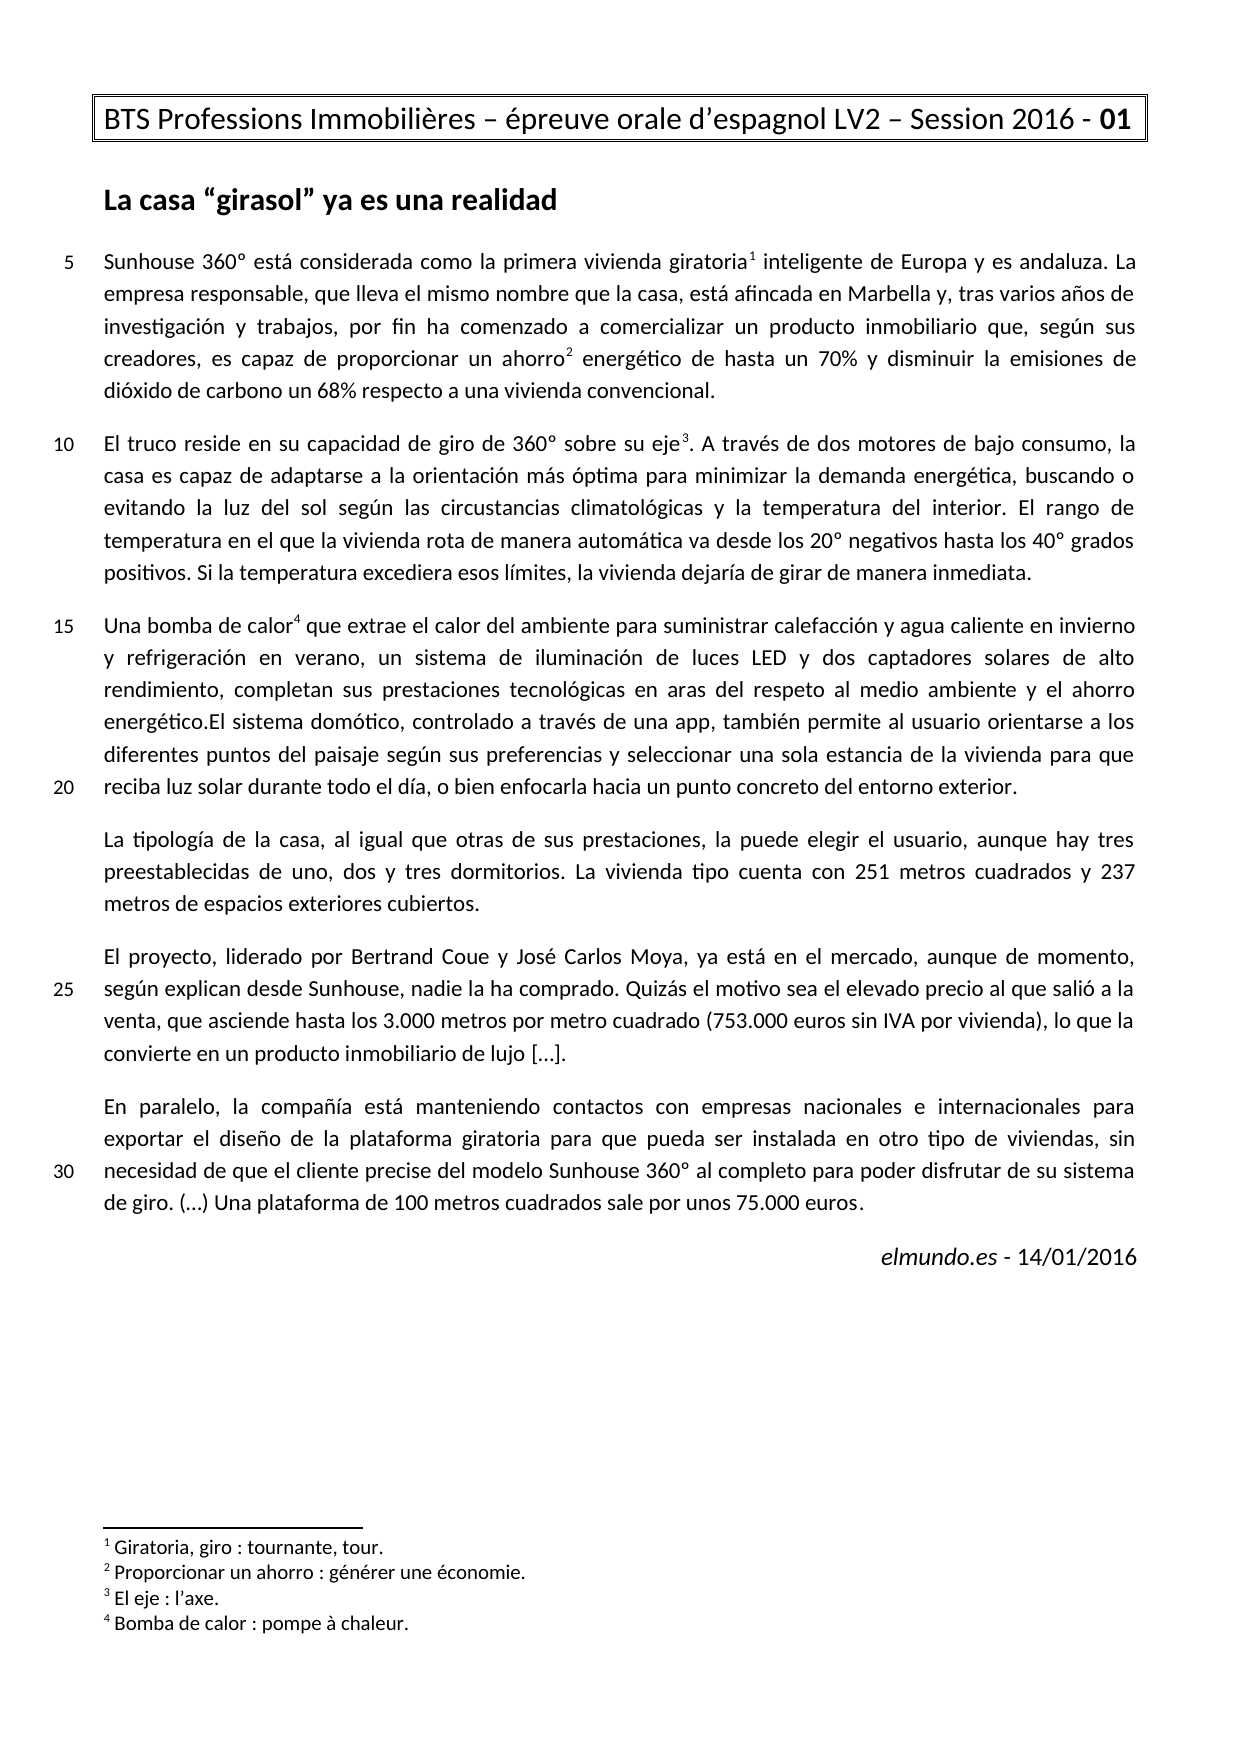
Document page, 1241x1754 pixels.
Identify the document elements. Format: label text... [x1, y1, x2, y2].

text elmundo.es - 14/01/2016 [103, 1241, 1137, 1272]
text BTS Professions Immobilières – épreuve orale d’espagnol LV2 – Session 2016 - 01 [95, 97, 1145, 139]
text El truco reside en su capacidad de giro de 360º sobre su eje. A través de dos motores de bajo consumo, la casa es capaz de adaptarse a la orientación más óptima para minimizar la demanda energética, buscando o evitando la luz del sol según las circustancias climatológicas y la temperatura del interior. El rango de temperatura en el que la vivienda rota de manera automática va desde los 20º negativos hasta los 40º grados positivos. Si la temperatura excediera esos límites, la vivienda dejaría de girar de manera inmediata. [103, 429, 1137, 586]
text En paralelo, la compañía está manteniendo contactos con empresas nacionales e internacionales para exportar el diseño de la plataforma giratoria para que pueda ser instalada en otro tipo de viviendas, sin necesidad de que el cliente precise del modelo Sunhouse 360º al completo para poder disfrutar de su sistema de giro. (…) Una plataforma de 100 metros cuadrados sale por unos 75.000 euros. [103, 1092, 1137, 1216]
text La casa “girasol” ya es una realidad [103, 181, 1137, 219]
text Sunhouse 360º está considerada como la primera vivienda giratoria inteligente de Europa y es andaluza. La empresa responsable, que lleva el mismo nombre que la casa, está afincada en Marbella y, tras varios años de investigación y trabajos, por fin ha comenzado a comercializar un producto inmobiliario que, según sus creadores, es capaz de proporcionar un ahorro energético de hasta un 70% y disminuir la emisiones de dióxido de carbono un 68% respecto a una vivienda convencional. [103, 247, 1137, 404]
text La tipología de la casa, al igual que otras de sus prestaciones, la puede elegir el usuario, aunque hay tres preestablecidas de uno, dos y tres dormitorios. La vivienda tipo cuenta con 251 metros cuadrados y 237 metros de espacios exteriores cubiertos. [103, 825, 1137, 917]
text El proyecto, liderado por Bertrand Coue y José Carlos Moya, ya está en el mercado, aunque de momento, según explican desde Sunhouse, nadie la ha comprado. Quizás el motivo sea el elevado precio al que salió a la venta, que asciende hasta los 3.000 metros por metro cuadrado (753.000 euros sin IVA por vivienda), lo que la convierte en un producto inmobiliario de lujo […]. [103, 942, 1137, 1067]
text Una bomba de calor que extrae el calor del ambiente para suministrar calefacción y agua caliente en invierno y refrigeración en verano, un sistema de iluminación de luces LED y dos captadores solares de alto rendimiento, completan sus prestaciones tecnológicas en aras del respeto al medio ambiente y el ahorro energético.El sistema domótico, controlado a través de una app, también permite al usuario orientarse a los diferentes puntos del paisaje según sus preferencias y seleccionar una sola estancia de la vivienda para que reciba luz solar durante todo el día, o bien enfocarla hacia un punto concreto del entorno exterior. [103, 611, 1137, 800]
